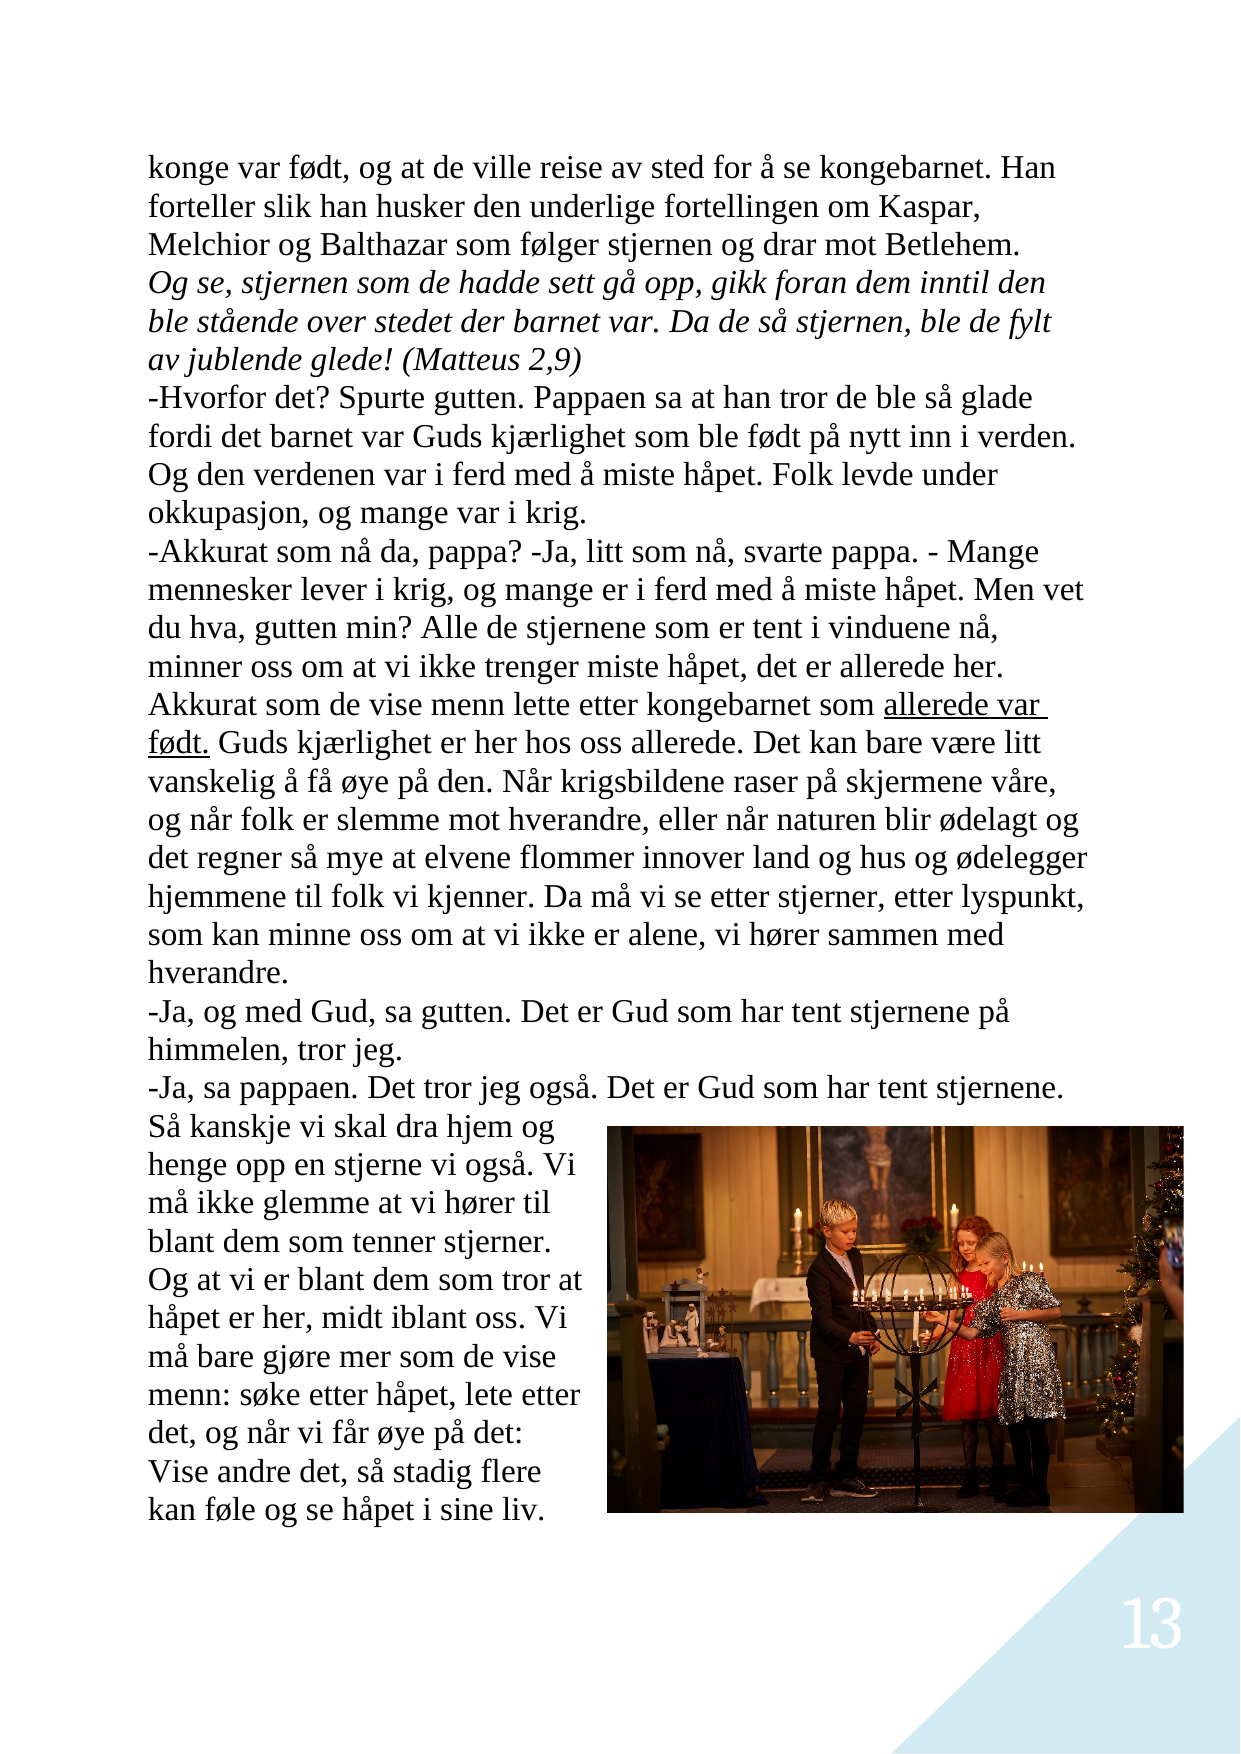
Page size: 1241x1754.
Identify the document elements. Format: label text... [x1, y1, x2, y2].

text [148, 148, 1093, 263]
picture [605, 1126, 1184, 1511]
text Og se, stjernen som de hadde sett gå opp, gikk foran dem inntil den ble stående over stedet der barnet var. Da de så stjernen, ble de fylt av jublende glede! (Matteus 2,9) [148, 263, 1093, 378]
text -Ja, og med Gud, sa gutten. Det er Gud som har tent stjernene på himmelen, tror jeg. [148, 991, 1093, 1068]
text -Hvorfor det? Spurte gutten. Pappaen sa at han tror de ble så glade fordi det barnet var Guds kjærlighet som ble født på nytt inn i verden. Og den verdenen var i ferd med å miste håpet. Folk levde under okkupasjon, og mange var i krig. [148, 378, 1093, 531]
text -Akkurat som nå da, pappa? -Ja, litt som nå, svarte pappa. - Mange mennesker lever i krig, og mange er i ferd med å miste håpet. Men vet du hva, gutten min? Alle de stjernene som er tent i vinduene nå, minner oss om at vi ikke trenger miste håpet, det er allerede her. Akkurat som de vise menn lette etter kongebarnet som allerede var født. Guds kjærlighet er her hos oss allerede. Det kan bare være litt vanskelig å få øye på den. Når krigsbildene raser på skjermene våre, og når folk er slemme mot hverandre, eller når naturen blir ødelagt og det regner så mye at elvene flommer innover land og hus og ødelegger hjemmene til folk vi kjenner. Da må vi se etter stjerner, etter lyspunkt, som kan minne oss om at vi ikke er alene, vi hører sammen med hverandre. [148, 531, 1093, 991]
